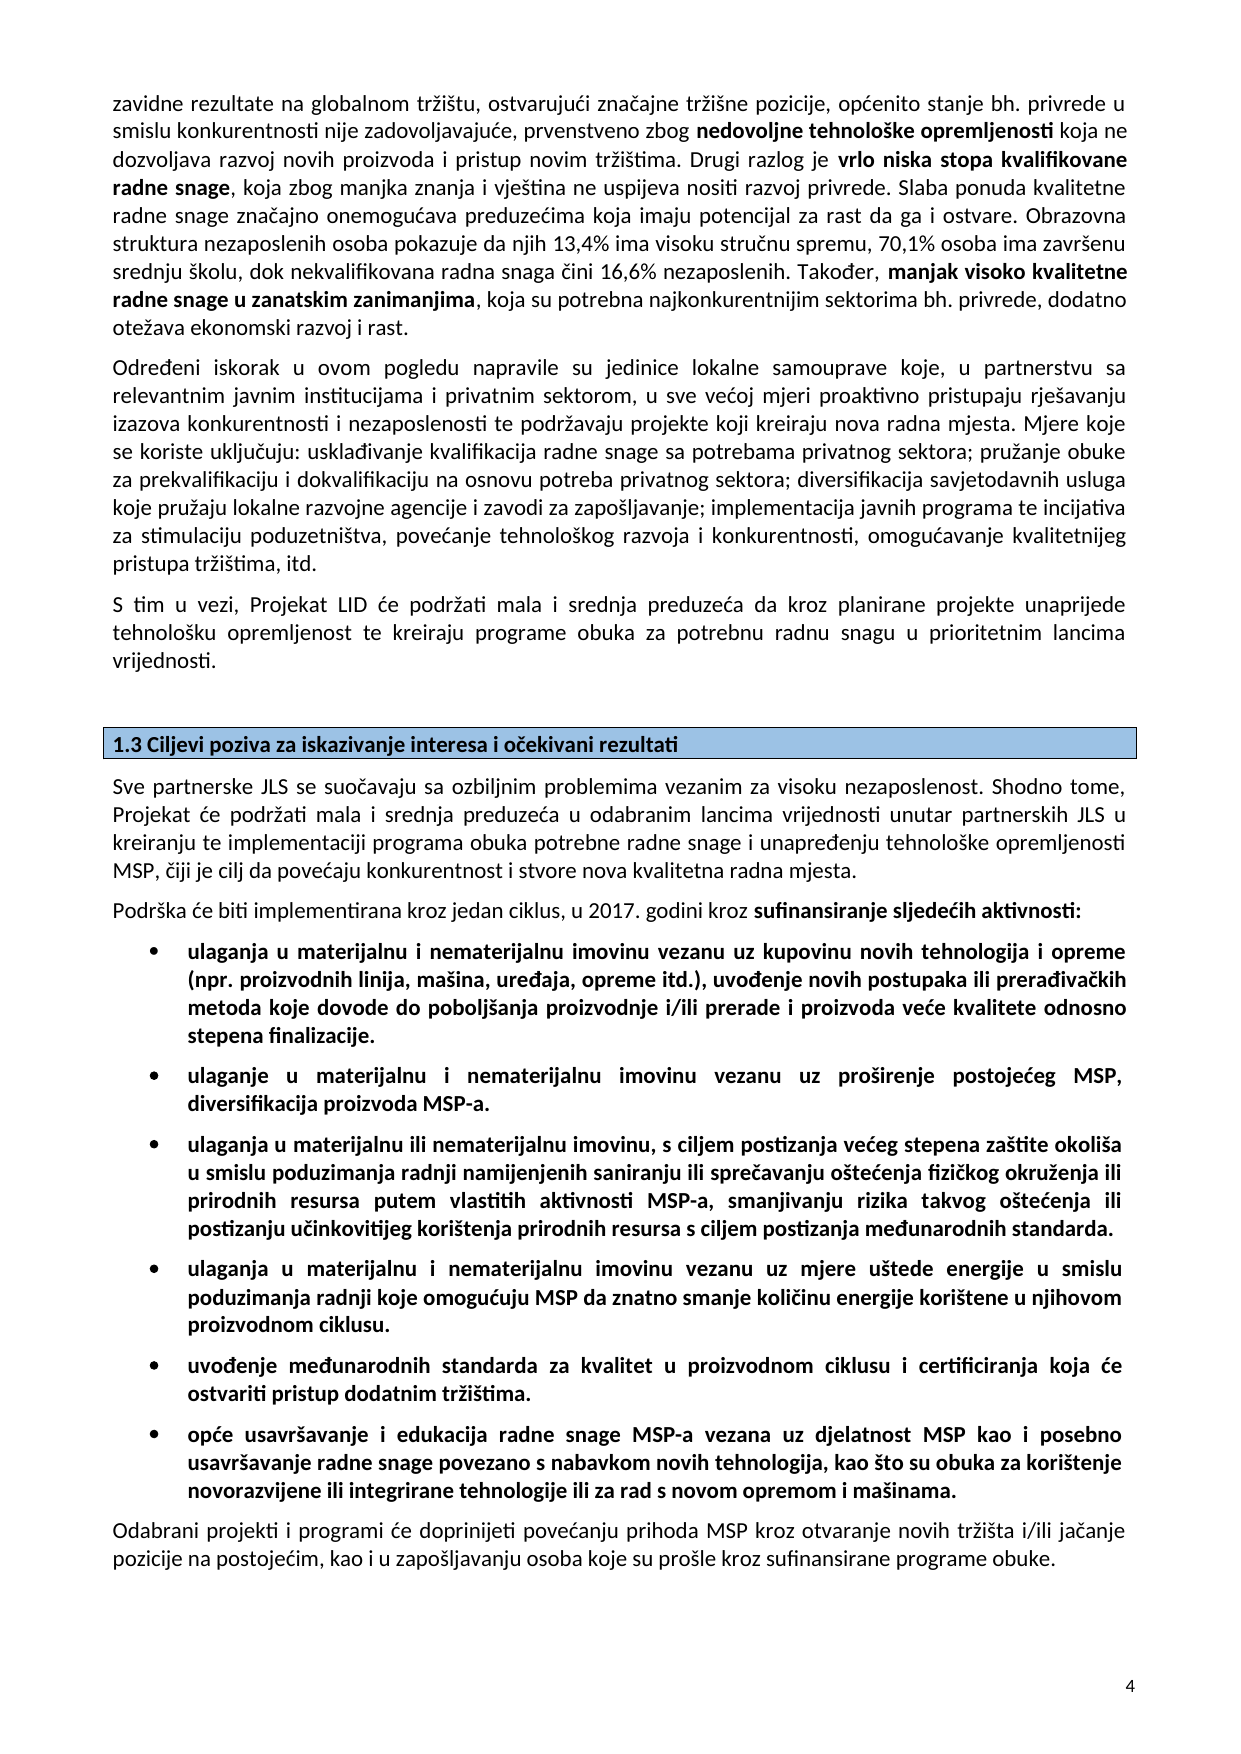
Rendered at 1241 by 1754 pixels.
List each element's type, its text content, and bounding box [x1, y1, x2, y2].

list ulaganja u materijalnu i nematerijalnu imovinu vezanu uz mjere uštede energije u smislu poduzimanja radnji koje omogućuju MSP da znatno smanje količinu energije korištene u njihovom proizvodnom ciklusu. [150, 1254, 1123, 1339]
subtitle Sve partnerske JLS se suočavaju sa ozbiljnim problemima vezanim za visoku nezaposlenost. Shodno tome, Projekat će podržati mala i srednja preduzeća u odabranim lancima vrijednosti unutar partnerskih JLS u kreiranju te implementaciji programa obuka potrebne radne snage i unapređenju tehnološke opremljenosti MSP, čiji je cilj da povećaju konkurentnost i stvore nova kvalitetna radna mjesta. [112, 772, 1128, 884]
list uvođenje međunarodnih standarda za kvalitet u proizvodnom ciklusu i certificiranja koja će ostvariti pristup dodatnim tržištima. [150, 1351, 1123, 1407]
subtitle Određeni iskorak u ovom pogledu napravile su jedinice lokalne samouprave koje, u partnerstvu sa relevantnim javnim institucijama i privatnim sektorom, u sve većoj mjeri proaktivno pristupaju rješavanju izazova konkurentnosti i nezaposlenosti te podržavaju projekte koji kreiraju nova radna mjesta. Mjere koje se koriste uključuju: usklađivanje kvalifikacija radne snage sa potrebama privatnog sektora; pružanje obuke za prekvalifikaciju i dokvalifikaciju na osnovu potreba privatnog sektora; diversifikacija savjetodavnih usluga koje pružaju lokalne razvojne agencije i zavodi za zapošljavanje; implementacija javnih programa te incijativa za stimulaciju poduzetništva, povećanje tehnološkog razvoja i konkurentnosti, omogućavanje kvalitetnijeg pristupa tržištima, itd. [112, 353, 1128, 577]
subtitle 1.3 Ciljevi poziva za iskazivanje interesa i očekivani rezultati [104, 728, 1136, 758]
subtitle Podrška će biti implementirana kroz jedan ciklus, u 2017. godini kroz sufinansiranje sljedećih aktivnosti: [112, 896, 1128, 924]
subtitle Odabrani projekti i programi će doprinijeti povećanju prihoda MSP kroz otvaranje novih tržišta i/ili jačanje pozicije na postojećim, kao i u zapošljavanju osoba koje su prošle kroz sufinansirane programe obuke. [112, 1516, 1128, 1572]
list ulaganja u materijalnu ili nematerijalnu imovinu, s ciljem postizanja većeg stepena zaštite okoliša u smislu poduzimanja radnji namijenjenih saniranju ili sprečavanju oštećenja fizičkog okruženja ili prirodnih resursa putem vlastitih aktivnosti MSP-a, smanjivanju rizika takvog oštećenja ili postizanju učinkovitijeg korištenja prirodnih resursa s ciljem postizanja međunarodnih standarda. [150, 1130, 1123, 1242]
list ulaganje u materijalnu i nematerijalnu imovinu vezanu uz proširenje postojećeg MSP, diversifikacija proizvoda MSP-a. [150, 1061, 1123, 1117]
subtitle ulaganja u materijalnu i nematerijalnu imovinu vezanu uz kupovinu novih tehnologija i opreme (npr. proizvodnih linija, mašina, uređaja, opreme itd.), uvođenje novih postupaka ili prerađivačkih metoda koje dovode do poboljšanja proizvodnje i/ili prerade i proizvoda veće kvalitete odnosno stepena finalizacije. [150, 937, 1128, 1049]
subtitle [112, 89, 1128, 341]
list opće usavršavanje i edukacija radne snage MSP-a vezana uz djelatnost MSP kao i posebno usavršavanje radne snage povezano s nabavkom novih tehnologija, kao što su obuka za korištenje novorazvijene ili integrirane tehnologije ili za rad s novom opremom i mašinama. [150, 1420, 1123, 1504]
subtitle S tim u vezi, Projekat LID će podržati mala i srednja preduzeća da kroz planirane projekte unaprijede tehnološku opremljenost te kreiraju programe obuka za potrebnu radnu snagu u prioritetnim lancima vrijednosti. [112, 590, 1128, 674]
